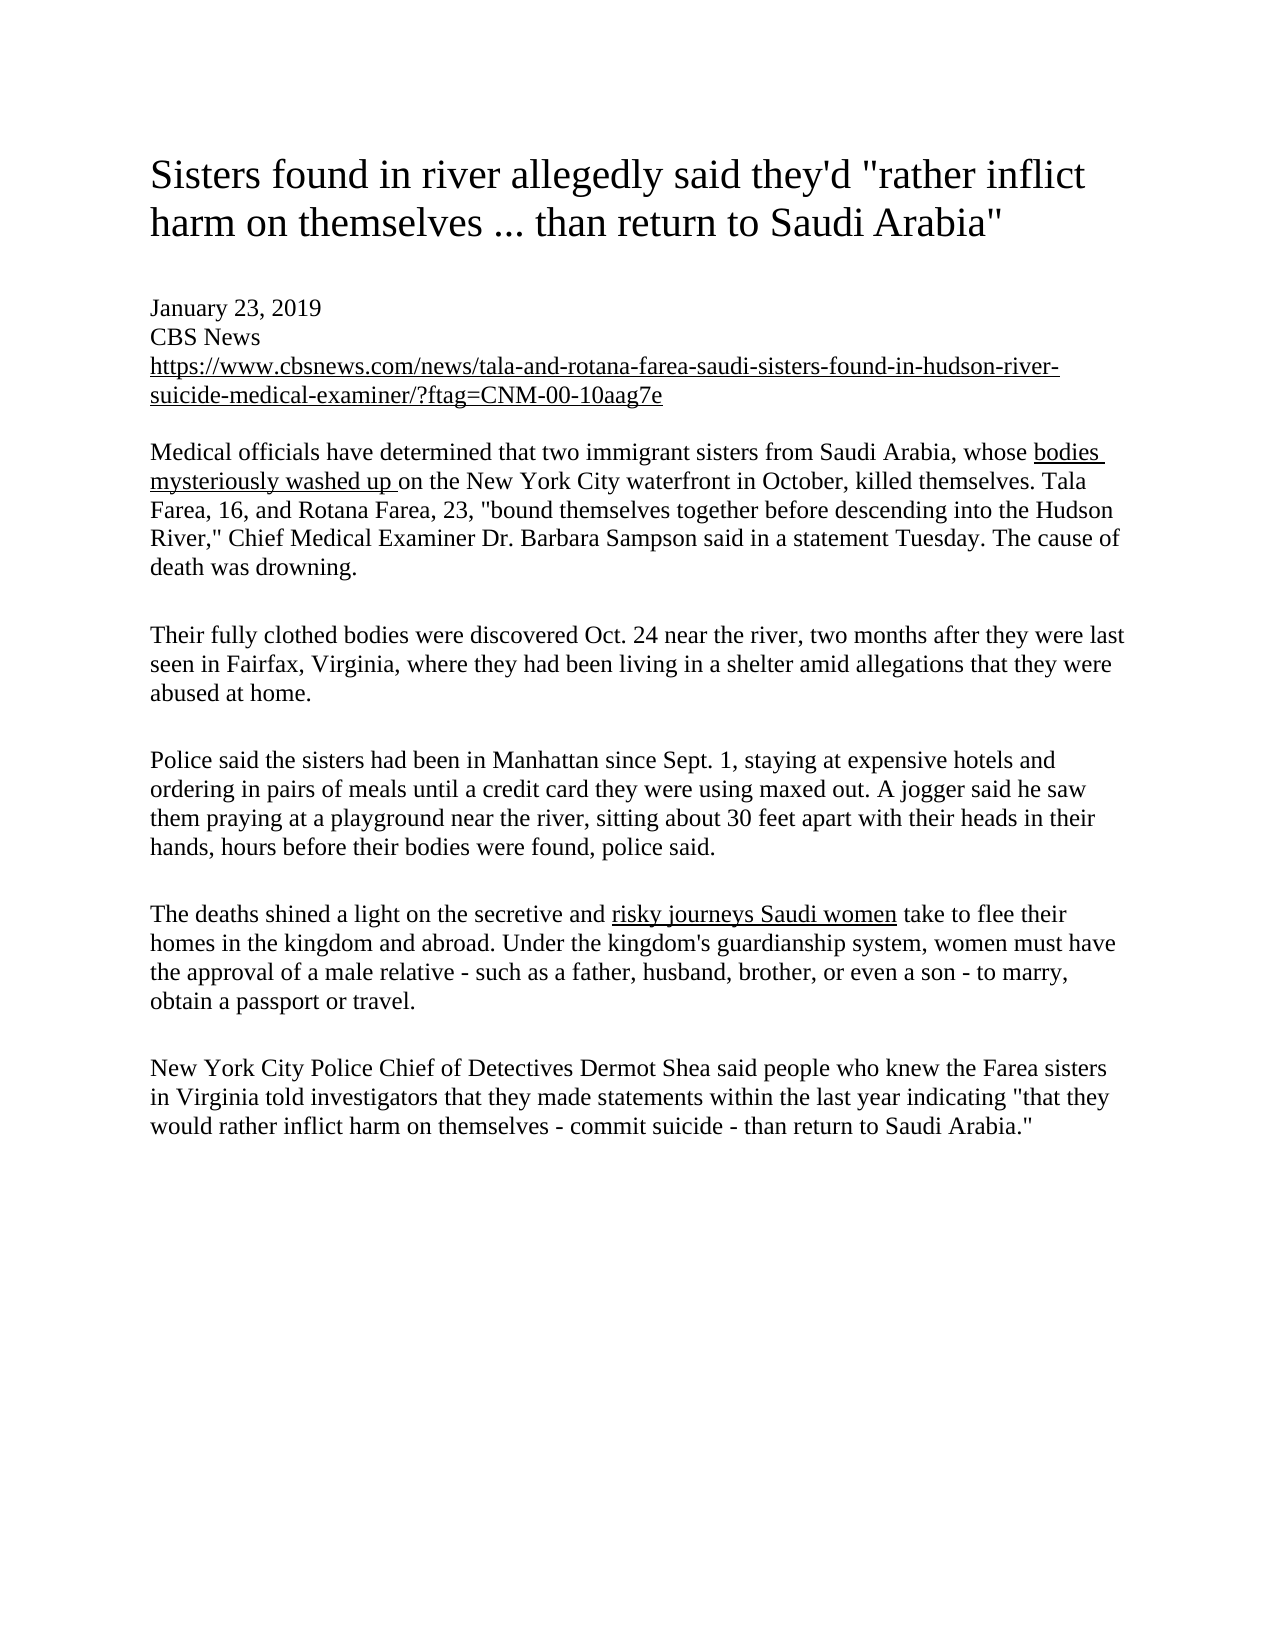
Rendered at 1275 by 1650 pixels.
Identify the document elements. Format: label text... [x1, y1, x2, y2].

text Their fully clothed bodies were discovered Oct. 24 near the river, two months after they were last seen in Fairfax, Virginia, where they had been living in a shelter amid allegations that they were abused at home. [150, 620, 1125, 706]
text Medical officials have determined that two immigrant sisters from Saudi Arabia, whose bodies mysteriously washed up on the New York City waterfront in October, killed themselves. Tala Farea, 16, and Rotana Farea, 23, "bound themselves together before descending into the Hudson River," Chief Medical Examiner Dr. Barbara Sampson said in a statement Tuesday. The cause of death was drowning. [150, 437, 1125, 581]
text https://www.cbsnews.com/news/tala-and-rotana-farea-saudi-sisters-found-in-hudson-river-suicide-medical-examiner/?ftag=CNM-00-10aag7e [150, 351, 1125, 408]
text The deaths shined a light on the secretive and risky journeys Saudi women take to flee their homes in the kingdom and abroad. Under the kingdom's guardianship system, women must have the approval of a male relative - such as a father, husband, brother, or even a son - to marry, obtain a passport or travel. [150, 899, 1125, 1014]
text Police said the sisters had been in Manhattan since Sept. 1, staying at expensive hotels and ordering in pairs of meals until a credit card they were using maxed out. A jogger said he saw them praying at a playground near the river, sitting about 30 feet apart with their heads in their hands, hours before their bodies were found, police said. [150, 745, 1125, 860]
text January 23, 2019 [150, 293, 1125, 322]
text New York City Police Chief of Detectives Dermot Shea said people who knew the Farea sisters in Virginia told investigators that they made statements within the last year indicating "that they would rather inflict harm on themselves - commit suicide - than return to Saudi Arabia." [150, 1053, 1125, 1140]
text Sisters found in river allegedly said they'd "rather inflict harm on themselves ... than return to Saudi Arabia" [150, 150, 1125, 246]
text CBS News [150, 322, 1125, 351]
